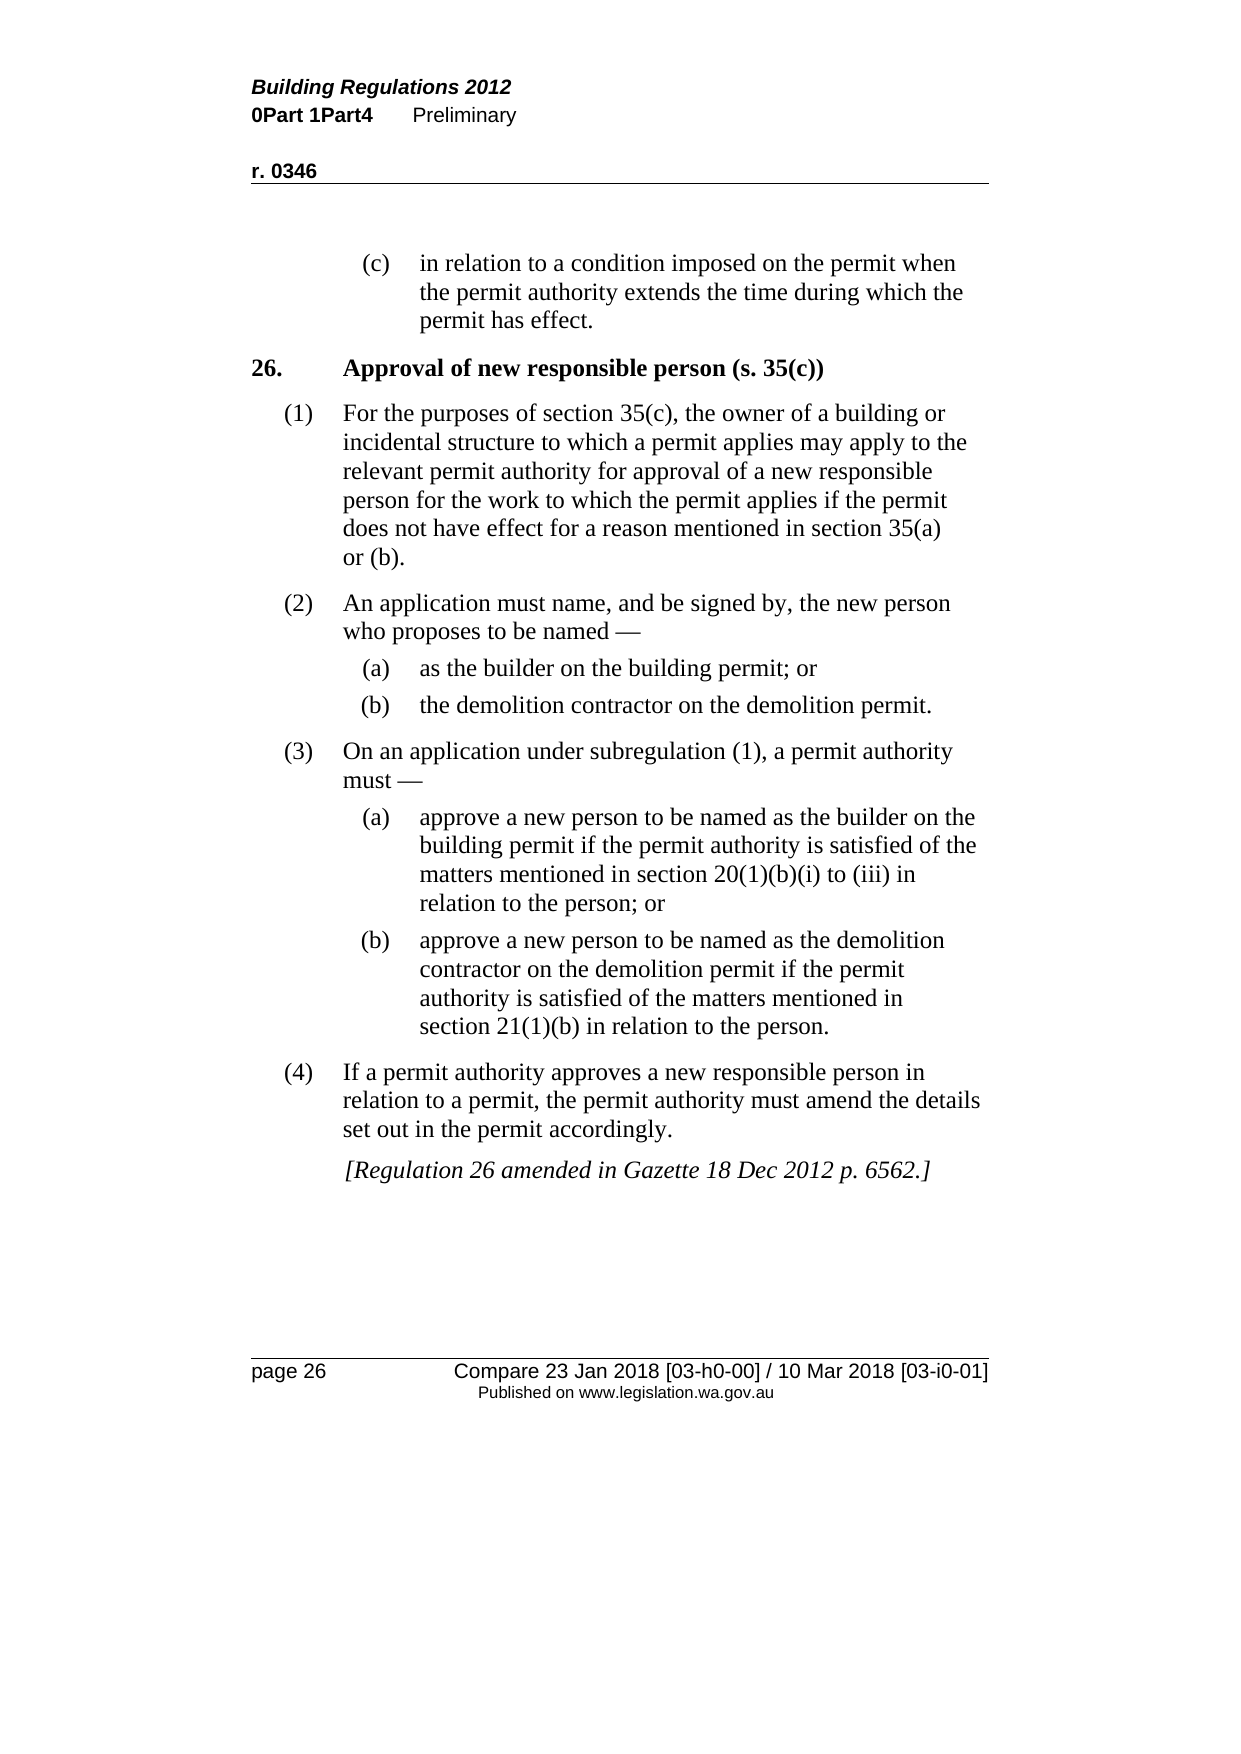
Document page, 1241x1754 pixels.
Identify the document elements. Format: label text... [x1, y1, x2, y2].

text (b) approve a new person to be named as the demolition contractor on the demolition permit if the permit authority is satisfied of the matters mentioned in section 21(1)(b) in relation to the person. [251, 925, 989, 1040]
text (b) the demolition contractor on the demolition permit. [251, 691, 989, 719]
text (2) An application must name, and be signed by, the new person who proposes to be named — [251, 588, 989, 645]
text (a) as the builder on the building permit; or [251, 653, 989, 682]
text (4) If a permit authority approves a new responsible person in relation to a permit, the permit authority must amend the details set out in the permit accordingly. [251, 1057, 989, 1143]
text (3) On an application under subregulation (1), a permit authority must — [251, 736, 989, 793]
text (1) For the purposes of section 35(c), the owner of a building or incidental structure to which a permit applies may apply to the relevant permit authority for approval of a new responsible person for the work to which the permit applies if the permit does not have effect for a reason mentioned in section 35(a) or (b). [251, 398, 989, 571]
text [Regulation 26 amended in Gazette 18 Dec 2012 p. 6562.] [251, 1156, 989, 1184]
text (c) in relation to a condition imposed on the permit when the permit authority extends the time during which the permit has effect. [251, 248, 989, 334]
text (a) approve a new person to be named as the builder on the building permit if the permit authority is satisfied of the matters mentioned in section 20(1)(b)(i) to (iii) in relation to the person; or [251, 802, 989, 917]
subtitle 26. Approval of new responsible person (s. 35(c)) [251, 353, 989, 382]
